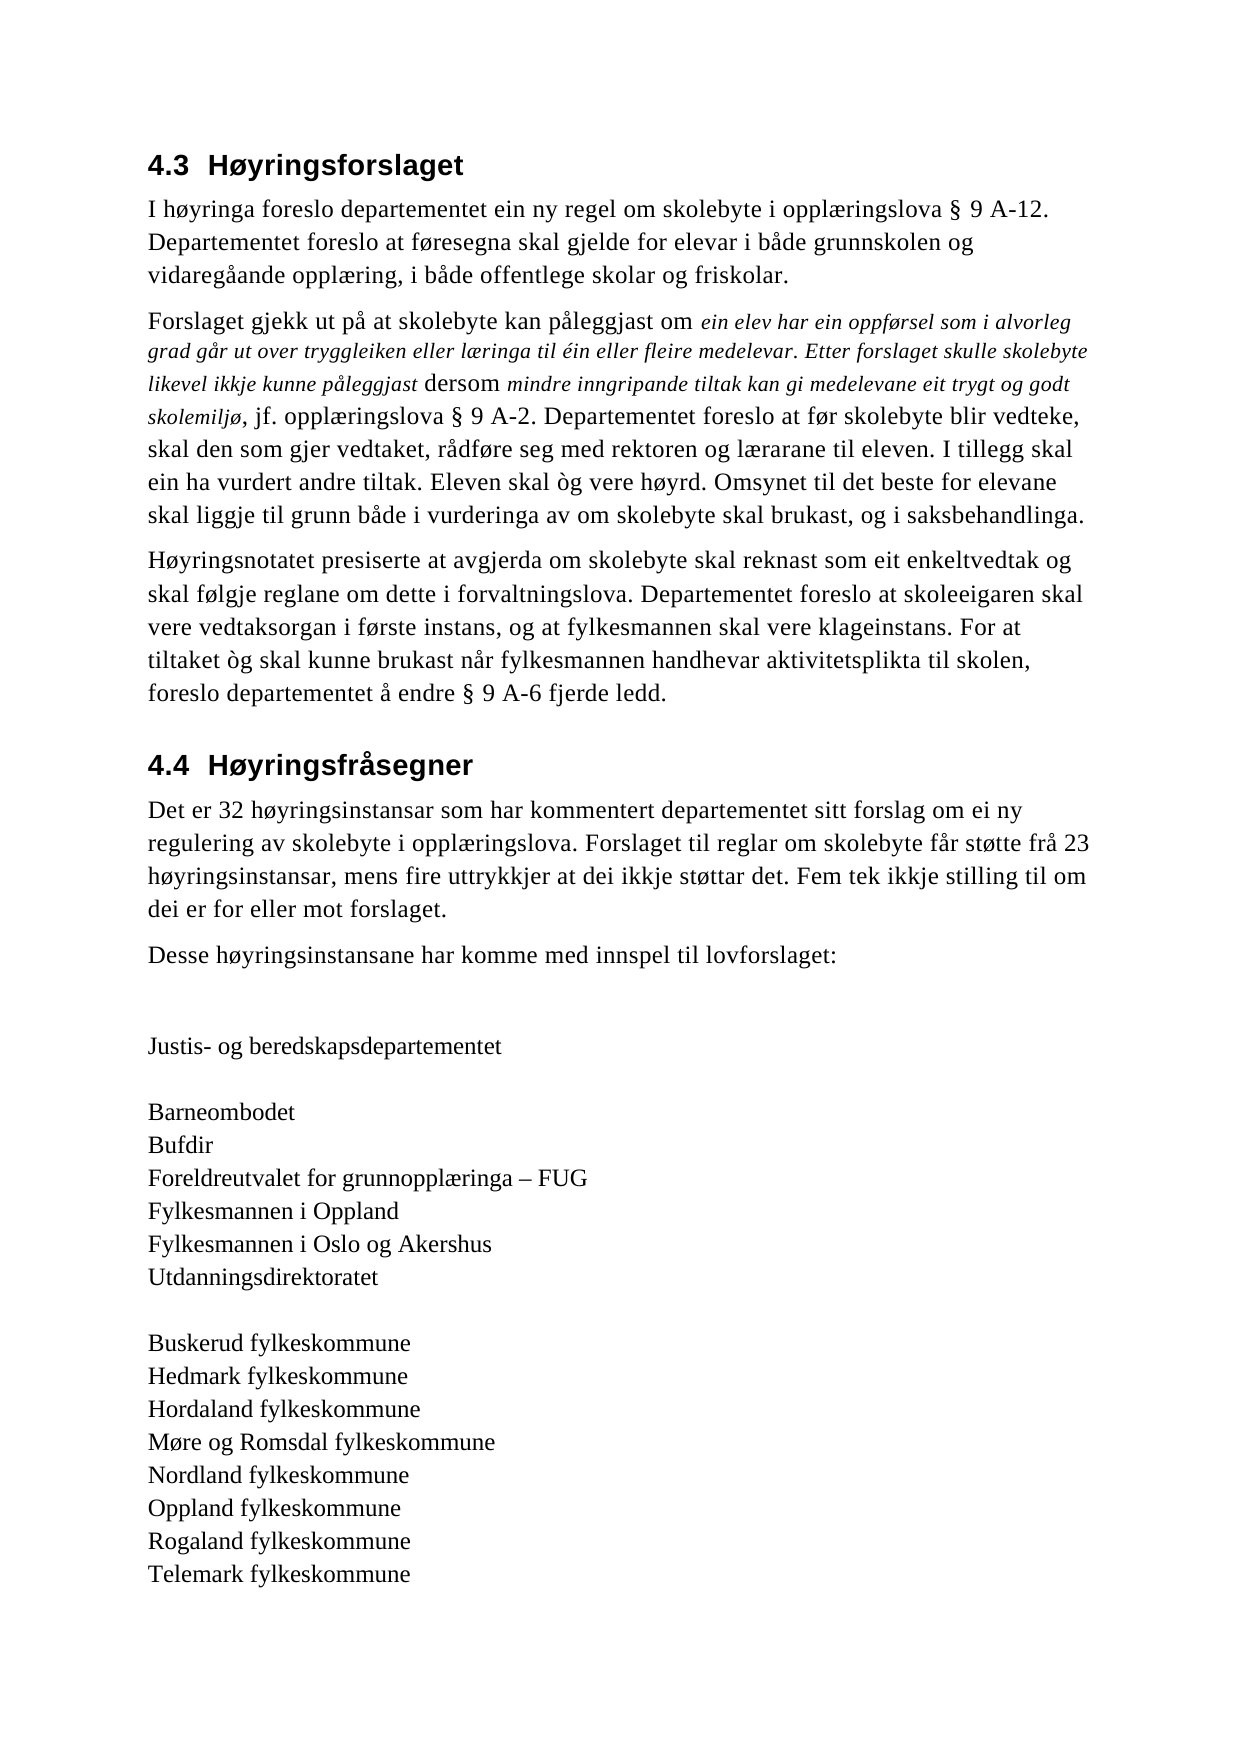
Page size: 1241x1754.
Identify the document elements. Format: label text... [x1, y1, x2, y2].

text Det er 32 høyringsinstansar som har kommentert departementet sitt forslag om ei ny regulering av skolebyte i opplæringslova. Forslaget til reglar om skolebyte får støtte frå 23 høyringsinstansar, mens fire uttrykkjer at dei ikkje støttar det. Fem tek ikkje stilling til om dei er for eller mot forslaget. [148, 795, 1093, 923]
text I høyringa foreslo departementet ein ny regel om skolebyte i opplæringslova § 9 A-12. Departementet foreslo at føresegna skal gjelde for elevar i både grunnskolen og vidaregåande opplæring, i både offentlege skolar og friskolar. [148, 194, 1093, 289]
list Barneombodet [148, 1097, 1093, 1126]
list Bufdir [148, 1130, 1093, 1158]
list Fylkesmannen i Oppland [148, 1196, 1093, 1224]
subtitle Høyringsforslaget [148, 148, 1093, 181]
text Desse høyringsinstansane har komme med innspel til lovforslaget: [148, 940, 1093, 968]
list Oppland fylkeskommune [148, 1493, 1093, 1522]
list Rogaland fylkeskommune [148, 1526, 1093, 1555]
list Telemark fylkeskommune [148, 1559, 1093, 1588]
text Høyringsnotatet presiserte at avgjerda om skolebyte skal reknast som eit enkeltvedtak og skal følgje reglane om dette i forvaltningslova. Departementet foreslo at skoleeigaren skal vere vedtaksorgan i første instans, og at fylkesmannen skal vere klageinstans. For at tiltaket òg skal kunne brukast når fylkesmannen handhevar aktivitetsplikta til skolen, foreslo departementet å endre § 9 A-6 fjerde ledd. [148, 546, 1093, 706]
subtitle Høyringsfråsegner [148, 748, 1093, 782]
text Forslaget gjekk ut på at skolebyte kan påleggjast om ein elev har ein oppførsel som i alvorleg grad går ut over tryggleiken eller læringa til éin eller fleire medelevar. Etter forslaget skulle skolebyte likevel ikkje kunne påleggjast dersom mindre inngripande tiltak kan gi medelevane eit trygt og godt skolemiljø, jf. opplæringslova § 9 A-2. Departementet foreslo at før skolebyte blir vedteke, skal den som gjer vedtaket, rådføre seg med rektoren og lærarane til eleven. I tillegg skal ein ha vurdert andre tiltak. Eleven skal òg vere høyrd. Omsynet til det beste for elevane skal liggje til grunn både i vurderinga av om skolebyte skal brukast, og i saksbehandlinga. [148, 306, 1093, 529]
list Hedmark fylkeskommune [148, 1361, 1093, 1390]
list Foreldreutvalet for grunnopplæringa – FUG [148, 1163, 1093, 1192]
list Justis- og beredskapsdepartementet [148, 1031, 1093, 1059]
list Hordaland fylkeskommune [148, 1394, 1093, 1423]
list Møre og Romsdal fylkeskommune [148, 1427, 1093, 1456]
list Buskerud fylkeskommune [148, 1328, 1093, 1357]
list Fylkesmannen i Oslo og Akershus [148, 1229, 1093, 1258]
list Utdanningsdirektoratet [148, 1262, 1093, 1291]
list Nordland fylkeskommune [148, 1460, 1093, 1489]
